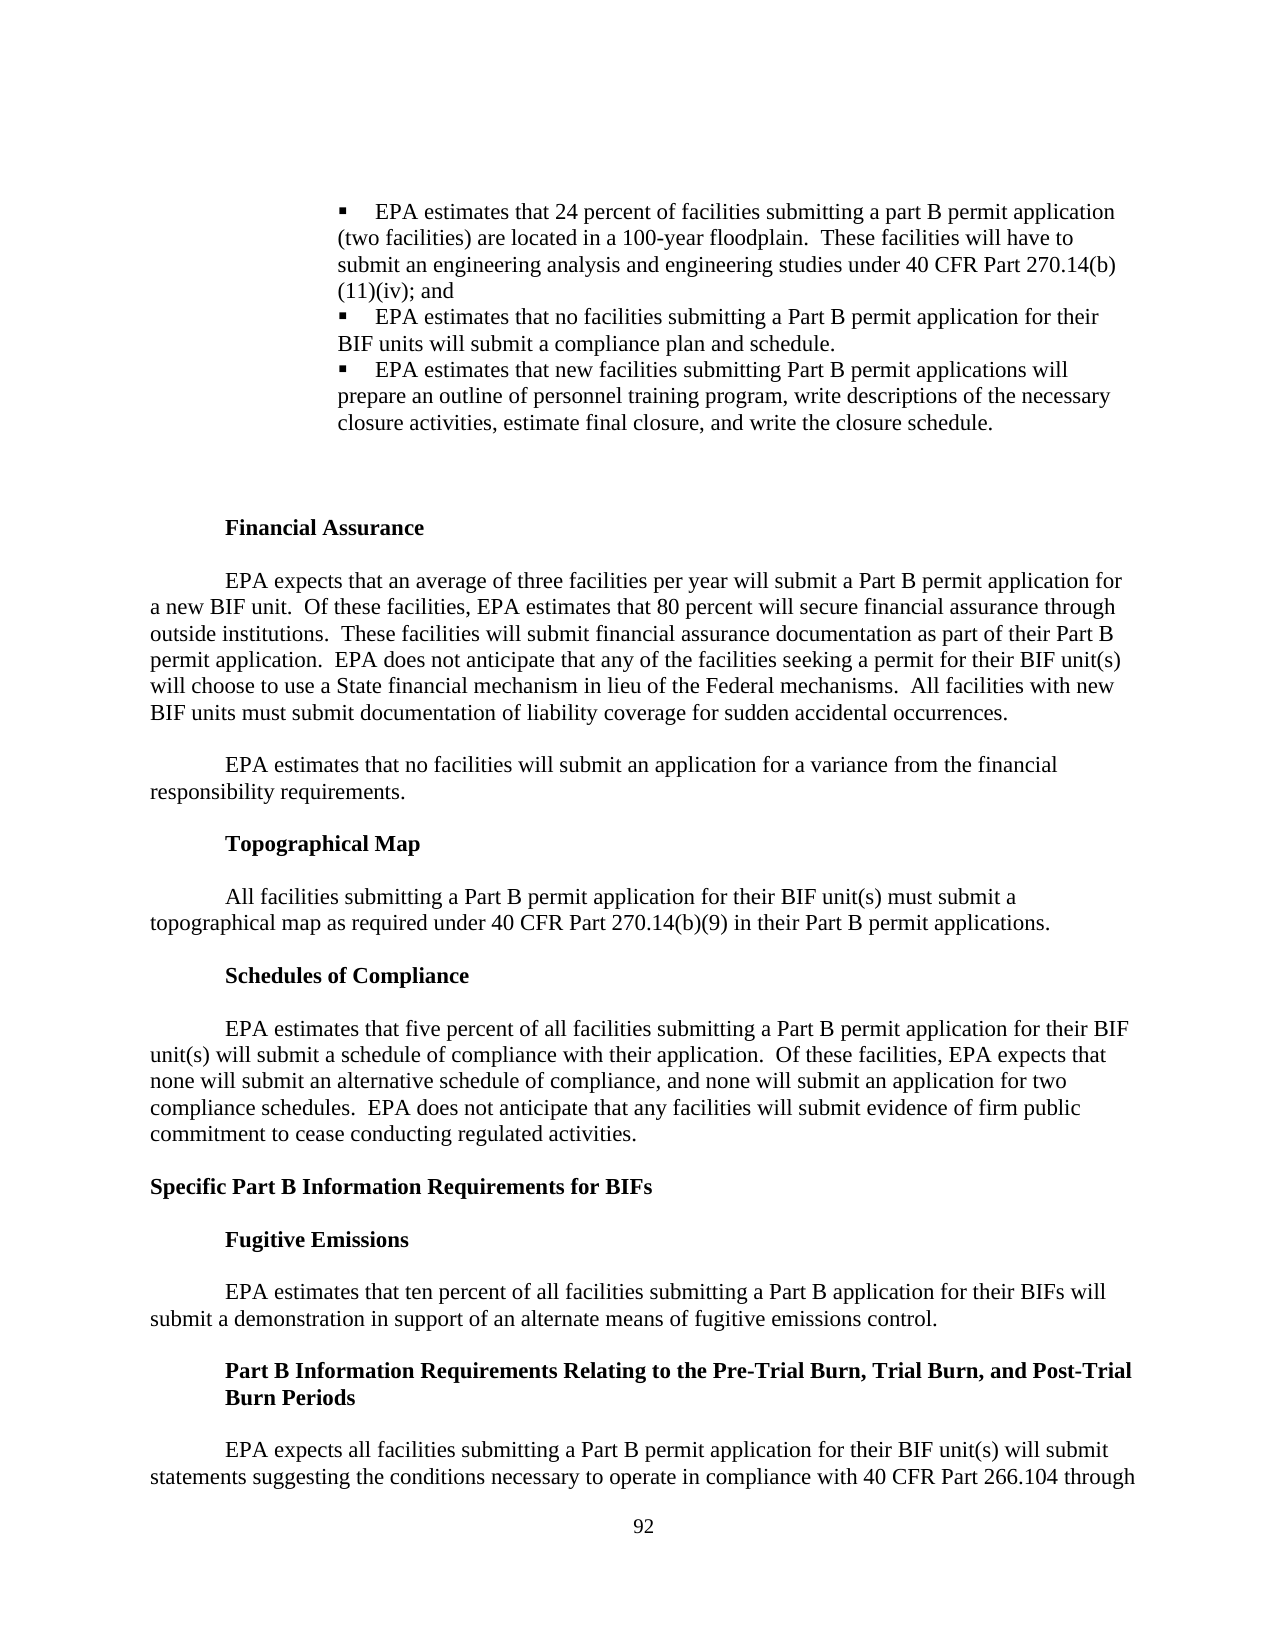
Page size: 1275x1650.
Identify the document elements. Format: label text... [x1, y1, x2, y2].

text All facilities submitting a Part B permit application for their BIF unit(s) must submit a topographical map as required under 40 CFR Part 270.14(b)(9) in their Part B permit applications. [150, 883, 1137, 936]
text Fugitive Emissions [150, 1226, 1137, 1252]
text Schedules of Compliance [150, 962, 1137, 988]
text EPA estimates that five percent of all facilities submitting a Part B permit application for their BIF unit(s) will submit a schedule of compliance with their application. Of these facilities, EPA expects that none will submit an alternative schedule of compliance, and none will submit an application for two compliance schedules. EPA does not anticipate that any facilities will submit evidence of firm public commitment to cease conducting regulated activities. [150, 1015, 1137, 1147]
text EPA expects that an average of three facilities per year will submit a Part B permit application for a new BIF unit. Of these facilities, EPA estimates that 80 percent will secure financial assurance through outside institutions. These facilities will submit financial assurance documentation as part of their Part B permit application. EPA does not anticipate that any of the facilities seeking a permit for their BIF unit(s) will choose to use a State financial mechanism in lieu of the Federal mechanisms. All facilities with new BIF units must submit documentation of liability coverage for sudden accidental occurrences. [150, 567, 1137, 725]
text Specific Part B Information Requirements for BIFs [150, 1173, 1137, 1199]
list EPA estimates that new facilities submitting Part B permit applications will prepare an outline of personnel training program, write descriptions of the necessary closure activities, estimate final closure, and write the closure schedule. [337, 356, 1137, 435]
list EPA estimates that no facilities submitting a Part B permit application for their BIF units will submit a compliance plan and schedule. [337, 303, 1137, 356]
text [150, 1437, 1137, 1489]
list EPA estimates that 24 percent of facilities submitting a part B permit application (two facilities) are located in a 100-year floodplain. These facilities will have to submit an engineering analysis and engineering studies under 40 CFR Part 270.14(b)(11)(iv); and [337, 198, 1137, 303]
text Topographical Map [150, 830, 1137, 857]
text Part B Information Requirements Relating to the Pre-Trial Burn, Trial Burn, and Post-Trial Burn Periods [150, 1357, 1137, 1410]
text EPA estimates that no facilities will submit an application for a variance from the financial responsibility requirements. [150, 751, 1137, 804]
text Financial Assurance [150, 514, 1137, 541]
text EPA estimates that ten percent of all facilities submitting a Part B application for their BIFs will submit a demonstration in support of an alternate means of fugitive emissions control. [150, 1278, 1137, 1331]
